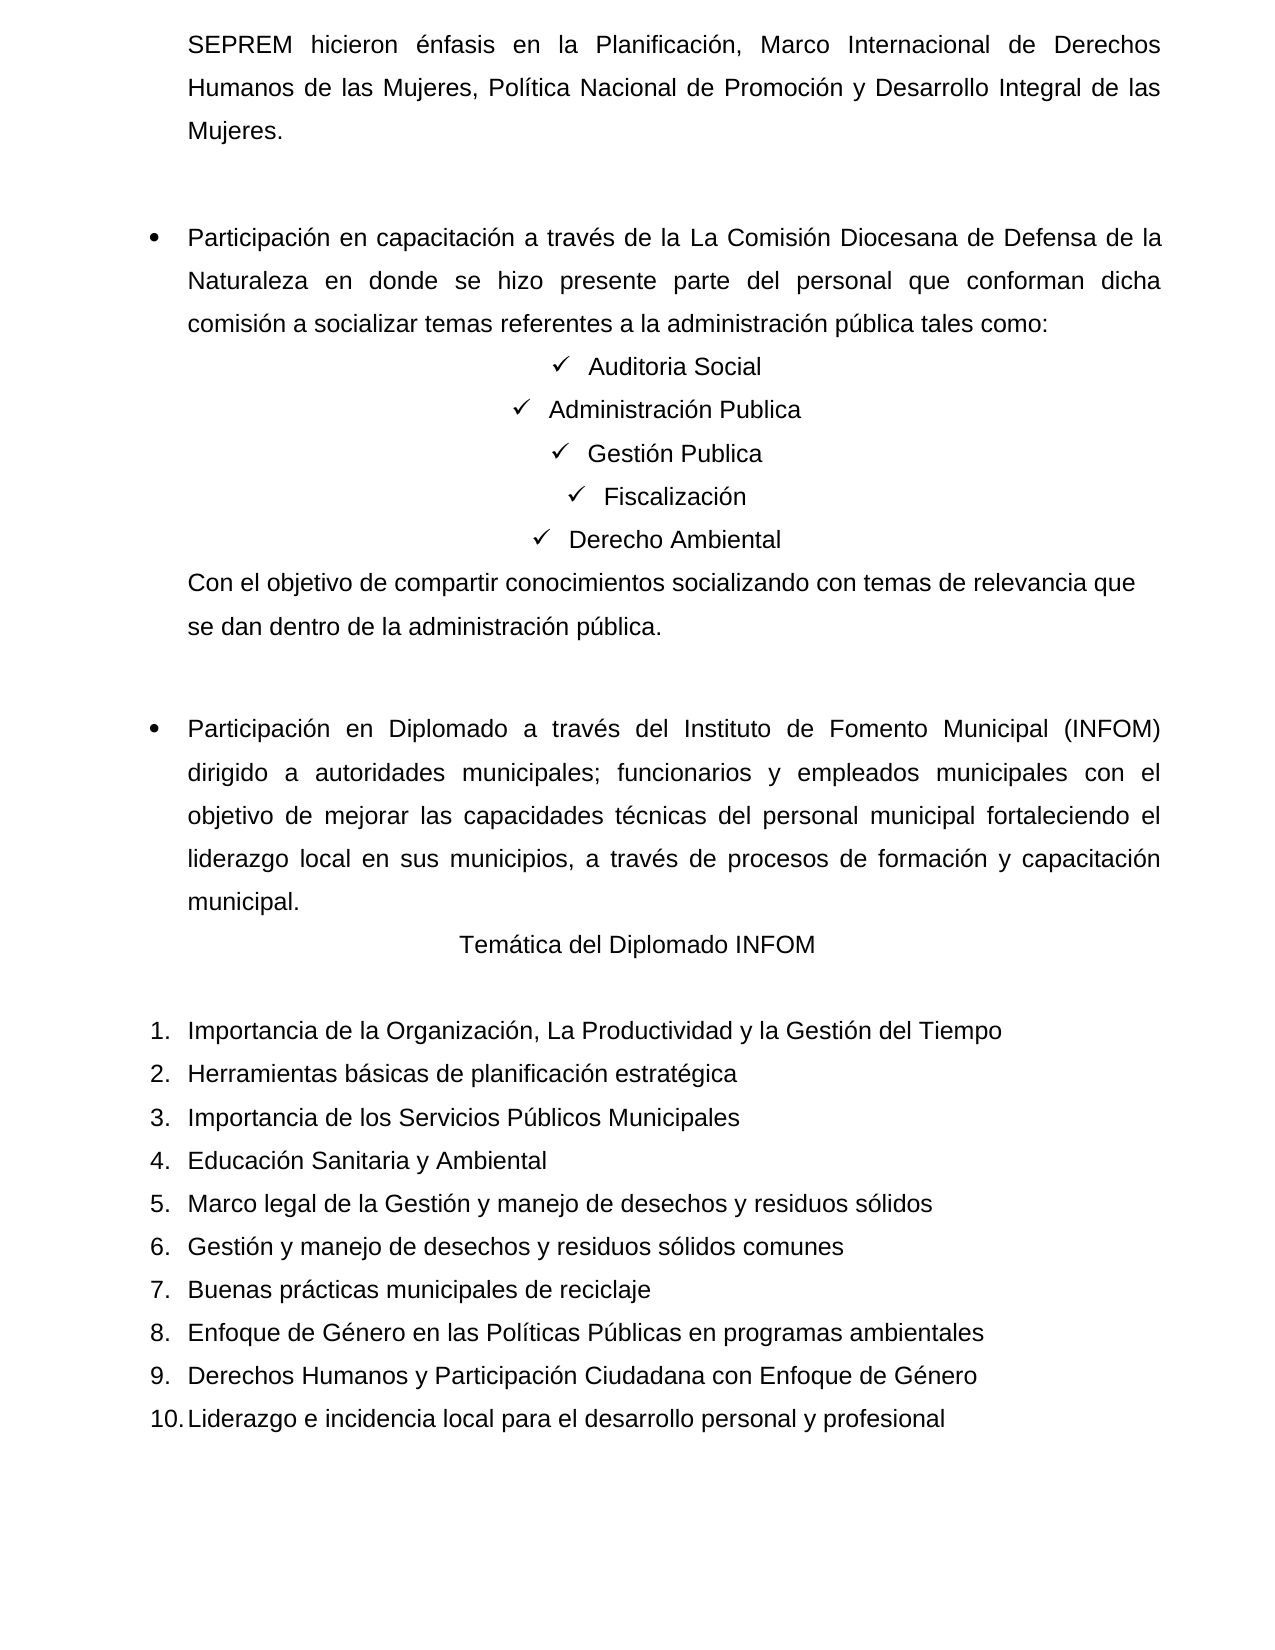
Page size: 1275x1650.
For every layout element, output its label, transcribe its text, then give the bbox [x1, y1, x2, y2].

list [150, 29, 1162, 144]
list Gestión y manejo de desechos y residuos sólidos comunes [150, 1232, 1162, 1261]
list Herramientas básicas de planificación estratégica [150, 1059, 1162, 1088]
list Fiscalización [150, 482, 1162, 511]
list Buenas prácticas municipales de reciclaje [150, 1275, 1162, 1304]
list Auditoria Social [150, 352, 1162, 381]
list Con el objetivo de compartir conocimientos socializando con temas de relevancia que se dan dentro de la administración pública. [187, 568, 1162, 640]
list Marco legal de la Gestión y manejo de desechos y residuos sólidos [150, 1189, 1162, 1218]
list Administración Publica [150, 395, 1162, 424]
list Derecho Ambiental [150, 525, 1162, 554]
list Participación en capacitación a través de la La Comisión Diocesana de Defensa de la Naturaleza en donde se hizo presente parte del personal que conforman dicha comisión a socializar temas referentes a la administración pública tales como: [150, 223, 1162, 338]
list Importancia de los Servicios Públicos Municipales [150, 1103, 1162, 1131]
list Liderazgo e incidencia local para el desarrollo personal y profesional [150, 1404, 1162, 1433]
list Enfoque de Género en las Políticas Públicas en programas ambientales [150, 1318, 1162, 1347]
list Importancia de la Organización, La Productividad y la Gestión del Tiempo [150, 1016, 1162, 1045]
list Derechos Humanos y Participación Ciudadana con Enfoque de Género [150, 1361, 1162, 1390]
list Gestión Publica [150, 439, 1162, 467]
list Participación en Diplomado a través del Instituto de Fomento Municipal (INFOM) dirigido a autoridades municipales; funcionarios y empleados municipales con el objetivo de mejorar las capacidades técnicas del personal municipal fortaleciendo el liderazgo local en sus municipios, a través de procesos de formación y capacitación municipal. [150, 714, 1162, 916]
list Educación Sanitaria y Ambiental [150, 1146, 1162, 1174]
text Temática del Diplomado INFOM [112, 930, 1162, 959]
